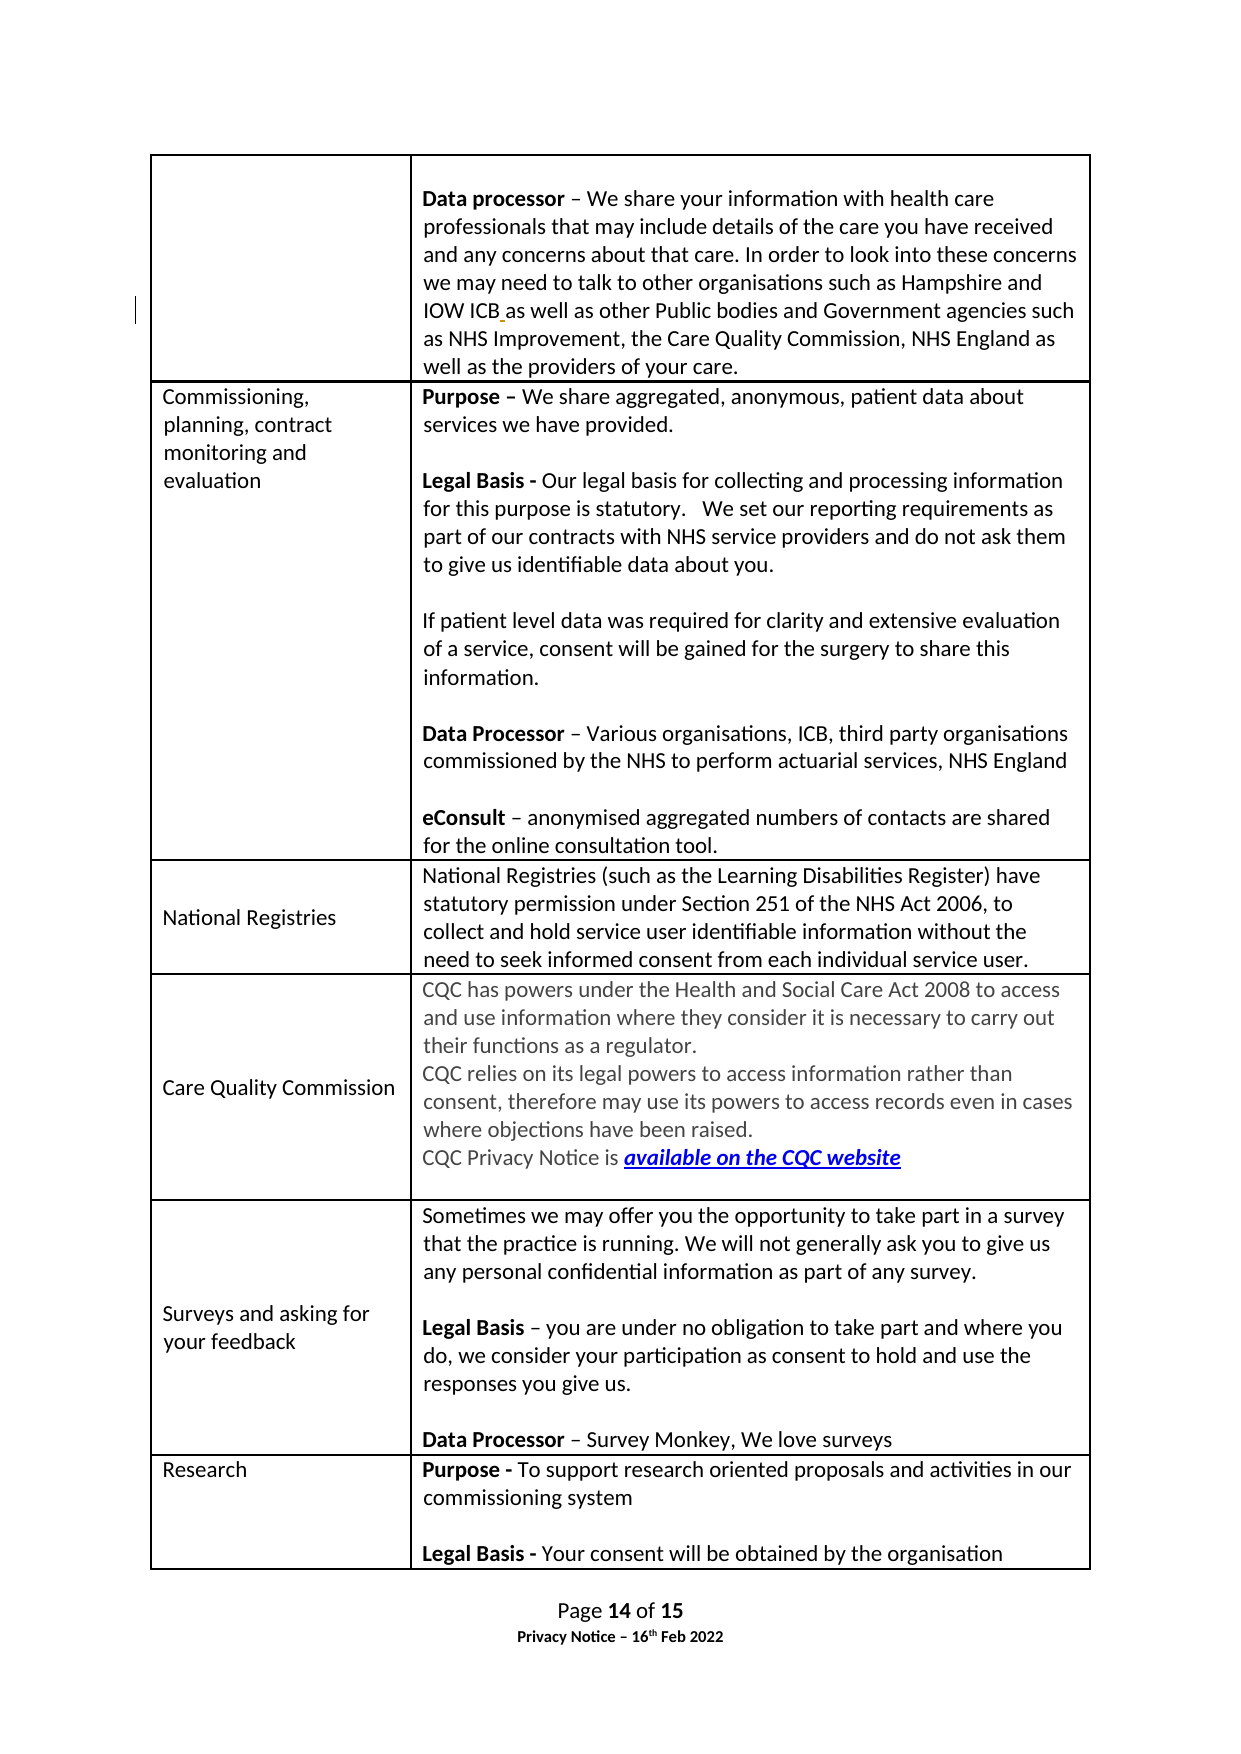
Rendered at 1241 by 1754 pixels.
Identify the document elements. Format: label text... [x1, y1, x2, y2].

table_cell National Registries [152, 861, 410, 973]
table_cell Purpose – We share aggregated, anonymous, patient data about services we have provided. Legal Basis - Our legal basis for collecting and processing information for this purpose is statutory. We set our reporting requirements as part of our contracts with NHS service providers and do not ask them to give us identifiable data about you. If patient level data was required for clarity and extensive evaluation of a service, consent will be gained for the surgery to share this information. Data Processor – Various organisations, ICB, third party organisations commissioned by the NHS to perform actuarial services, NHS England eConsult – anonymised aggregated numbers of contacts are shared for the online consultation tool. [412, 383, 1089, 859]
table_cell Commissioning, planning, contract monitoring and evaluation [152, 383, 410, 859]
table_cell Surveys and asking for your feedback [152, 1201, 410, 1453]
table_cell National Registries (such as the Learning Disabilities Register) have statutory permission under Section 251 of the NHS Act 2006, to collect and hold service user identifiable information without the need to seek informed consent from each individual service user. [412, 861, 1089, 973]
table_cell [412, 156, 1089, 380]
table_cell Sometimes we may offer you the opportunity to take part in a survey that the practice is running. We will not generally ask you to give us any personal confidential information as part of any survey. Legal Basis – you are under no obligation to take part and where you do, we consider your participation as consent to hold and use the responses you give us. Data Processor – Survey Monkey, We love surveys [412, 1201, 1089, 1453]
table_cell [152, 156, 410, 380]
table_cell Research [152, 1456, 410, 1568]
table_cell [412, 1456, 1089, 1568]
table_cell CQC has powers under the Health and Social Care Act 2008 to access and use information where they consider it is necessary to carry out their functions as a regulator. CQC relies on its legal powers to access information rather than consent, therefore may use its powers to access records even in cases where objections have been raised. CQC Privacy Notice is available on the CQC website [412, 975, 1089, 1199]
table_cell Care Quality Commission [152, 975, 410, 1199]
